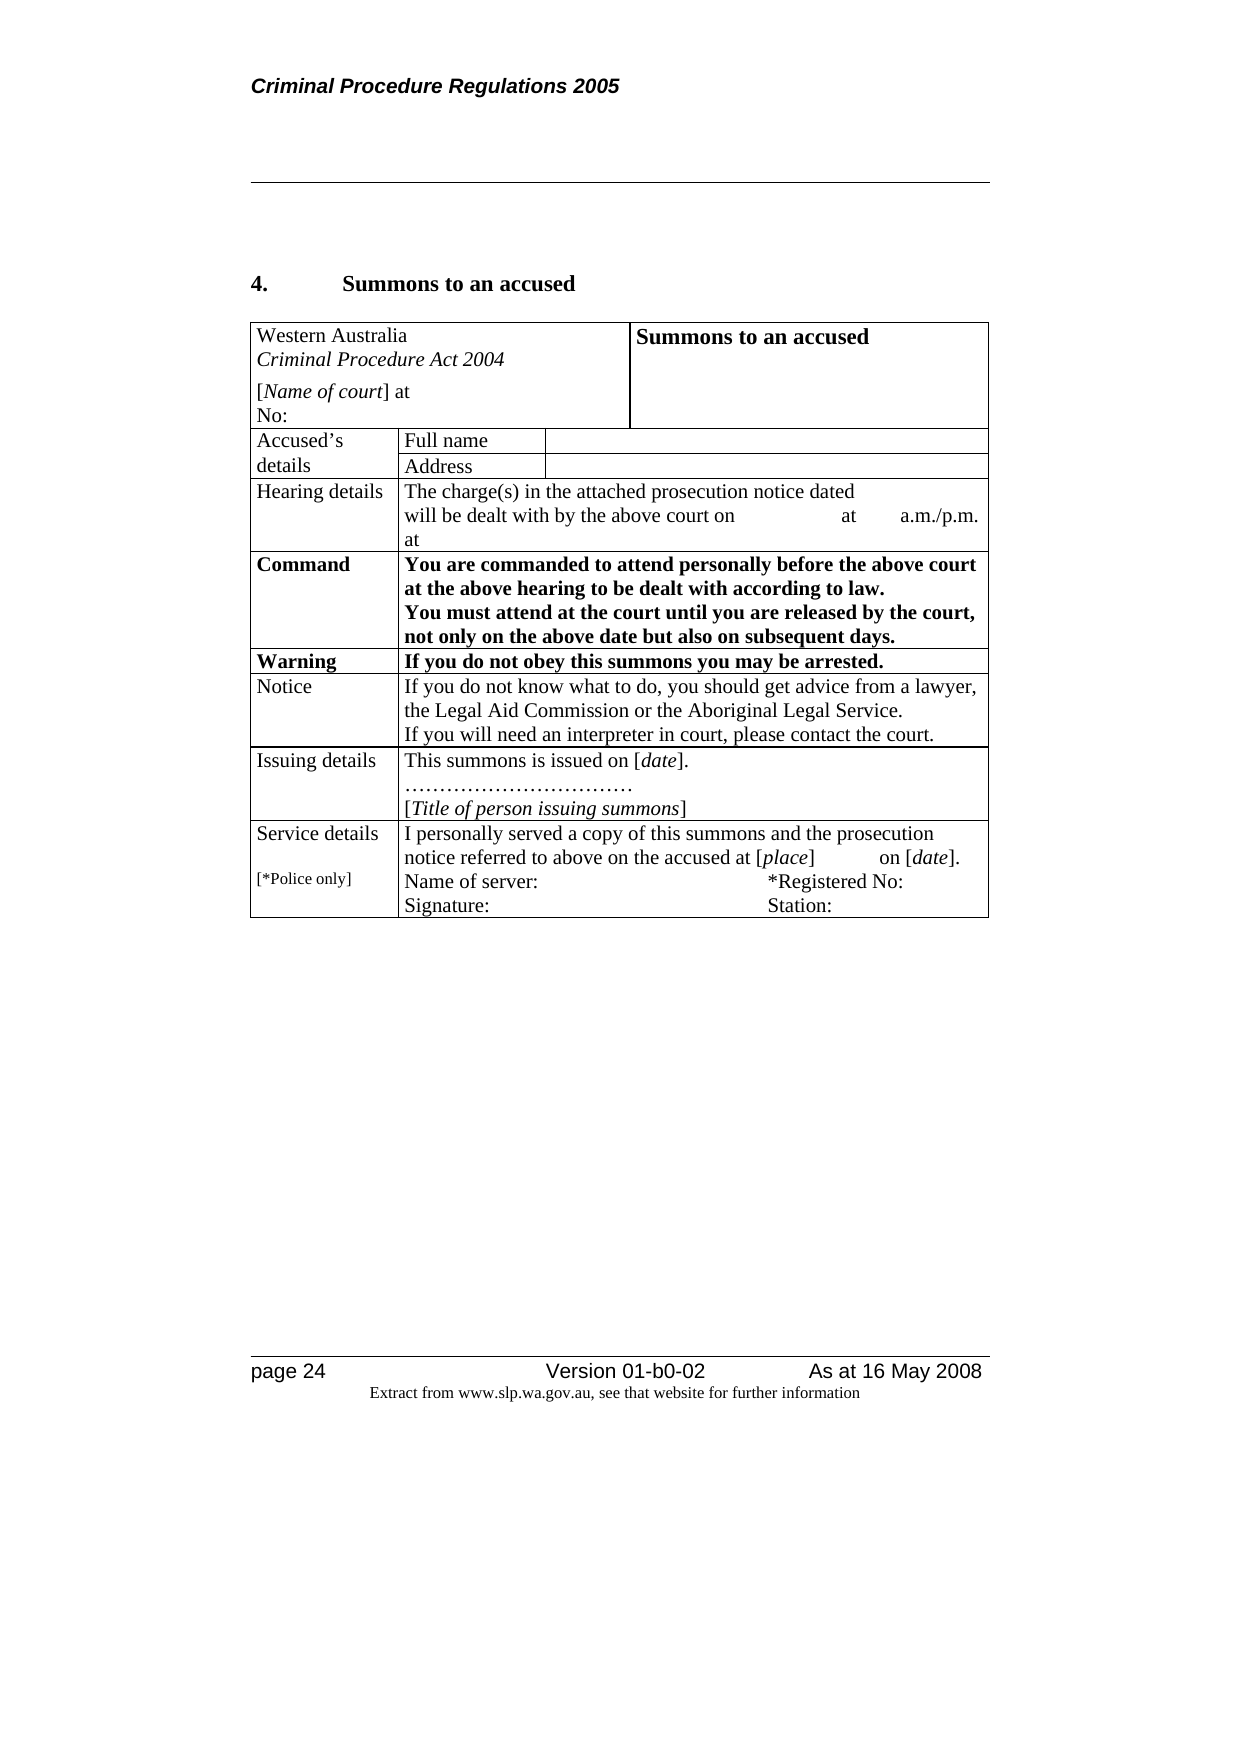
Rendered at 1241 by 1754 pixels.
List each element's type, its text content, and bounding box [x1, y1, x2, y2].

subtitle 4. Summons to an accused [251, 270, 990, 297]
table_header Western Australia Criminal Procedure Act 2004 [Name of court] at No: [251, 323, 629, 427]
table_cell Notice [251, 674, 398, 746]
table_cell Issuing details [251, 748, 398, 820]
table_cell This summons is issued on [date]. …………………………… [Title of person issuing summons] [399, 748, 988, 820]
table_cell Warning [251, 649, 398, 673]
table_cell If you do not know what to do, you should get advice from a lawyer, the Legal Aid Commission or the Aboriginal Legal Service. If you will need an interpreter in court, please contact the court. [399, 674, 988, 746]
table_cell Service details [*Police only] [251, 821, 398, 917]
table_cell Command [251, 552, 398, 648]
table_cell I personally served a copy of this summons and the prosecution notice referred to above on the accused at [place] on [date]. Name of server: *Registered No: Signature: Station: [399, 821, 988, 917]
table_cell You are commanded to attend personally before the above court at the above hearing to be dealt with according to law. You must attend at the court until you are released by the court, not only on the above date but also on subsequent days. [399, 552, 988, 648]
table_cell If you do not obey this summons you may be arrested. [399, 649, 988, 673]
table_cell Accused’s details [251, 429, 398, 478]
table_header Summons to an accused [631, 323, 988, 427]
table_cell Address [399, 454, 545, 478]
table_cell Hearing details [251, 479, 398, 551]
table_cell Full name [399, 429, 545, 452]
table_cell [546, 429, 988, 452]
table_cell [546, 454, 988, 478]
table_cell The charge(s) in the attached prosecution notice dated will be dealt with by the above court on at a.m./p.m. at [399, 479, 988, 551]
